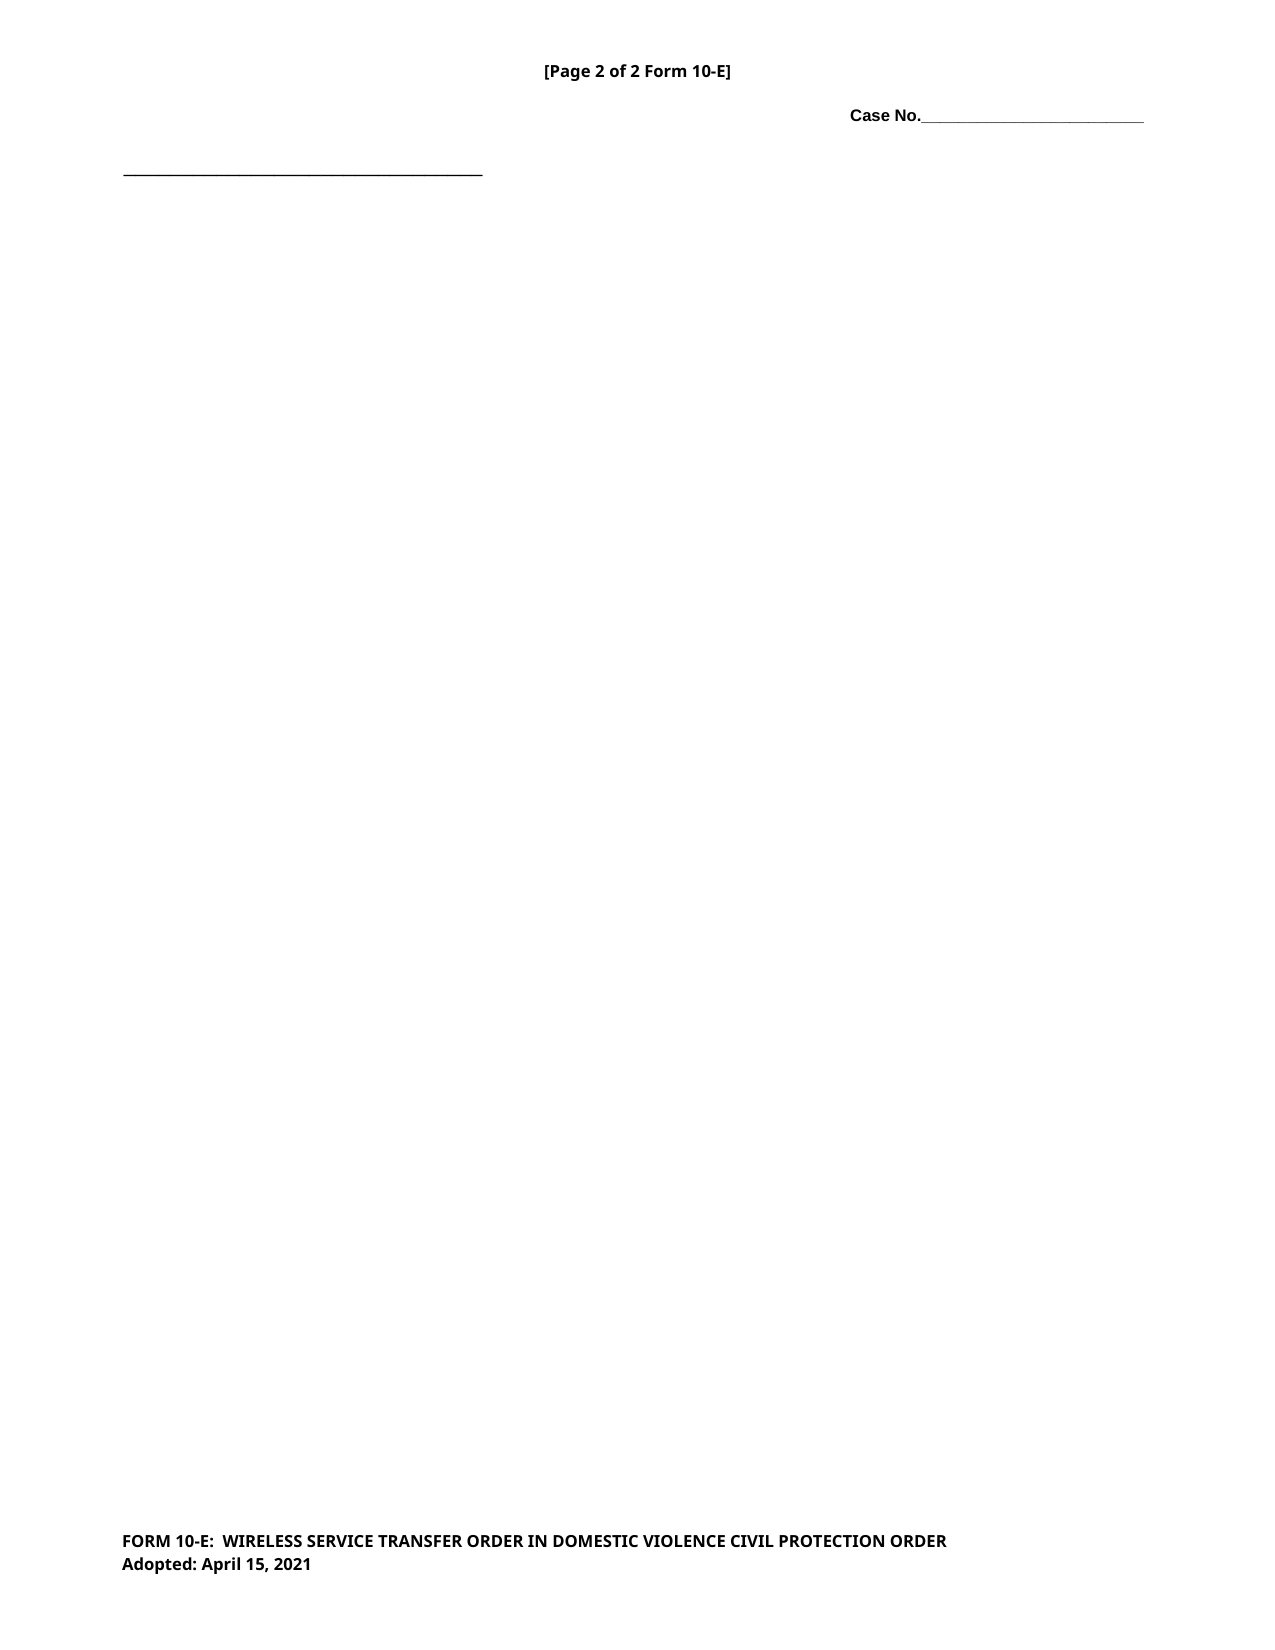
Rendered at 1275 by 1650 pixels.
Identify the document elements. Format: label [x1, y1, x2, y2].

table_cell [124, 147, 1172, 177]
